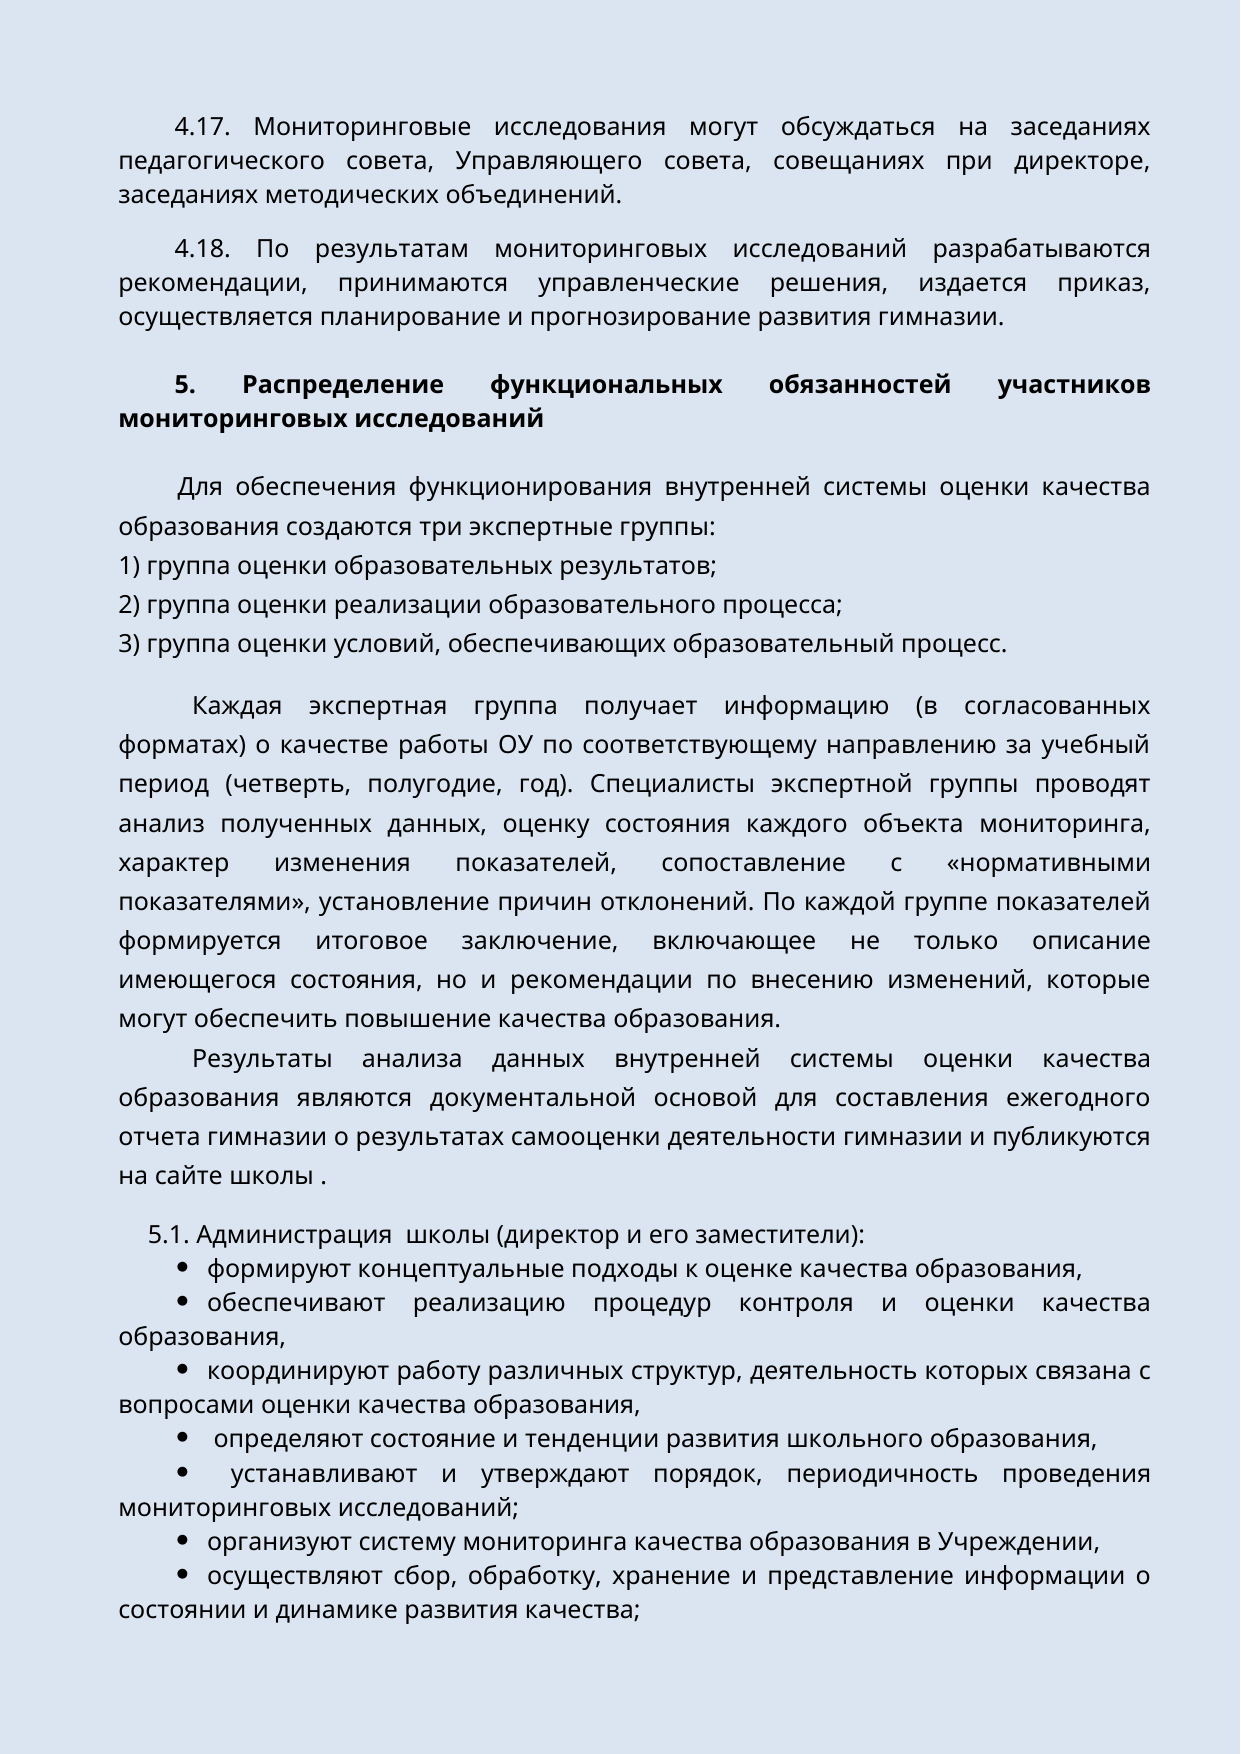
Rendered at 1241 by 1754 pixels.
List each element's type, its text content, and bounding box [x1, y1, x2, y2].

list координируют работу различных структур, деятельность которых связана с вопросами оценки качества образования, [118, 1353, 1152, 1421]
text Результаты анализа данных внутренней системы оценки качества образования являются документальной основой для составления ежегодного отчета гимназии о результатах самооценки деятельности гимназии и публикуются на сайте школы . [118, 1040, 1152, 1192]
list организуют систему мониторинга качества образования в Учреждении, [118, 1523, 1152, 1557]
list формируют концептуальные подходы к оценке качества образования, [118, 1251, 1152, 1285]
text Каждая экспертная группа получает информацию (в согласованных форматах) о качестве работы ОУ по соответствующему направлению за учебный период (четверть, полугодие, год). Специалисты экспертной группы проводят анализ полученных данных, оценку состояния каждого объекта мониторинга, характер изменения показателей, сопоставление с «нормативными показателями», установление причин отклонений. По каждой группе показателей формируется итоговое заключение, включающее не только описание имеющегося состояния, но и рекомендации по внесению изменений, которые могут обеспечить повышение качества образования. [118, 688, 1152, 1035]
text 1) группа оценки образовательных результатов; [118, 547, 1152, 581]
list определяют состояние и тенденции развития школьного образования, [118, 1421, 1152, 1455]
text 3) группа оценки условий, обеспечивающих образовательный процесс. [118, 626, 1152, 660]
text 5. Распределение функциональных обязанностей участников мониторинговых исследований [118, 367, 1152, 435]
text Для обеспечения функционирования внутренней системы оценки качества образования создаются три экспертные группы: [118, 469, 1152, 542]
text 4.18. По результатам мониторинговых исследований разрабатываются рекомендации, принимаются управленческие решения, издается приказ, осуществляется планирование и прогнозирование развития гимназии. [118, 231, 1152, 333]
list устанавливают и утверждают порядок, периодичность проведения мониторинговых исследований; [118, 1455, 1152, 1523]
list обеспечивают реализацию процедур контроля и оценки качества образования, [118, 1285, 1152, 1353]
list осуществляют сбор, обработку, хранение и представление информации о состоянии и динамике развития качества; [118, 1557, 1152, 1626]
text 2) группа оценки реализации образовательного процесса; [118, 587, 1152, 621]
text 5.1. Администрация школы (директор и его заместители): [118, 1217, 1152, 1251]
text 4.17. Мониторинговые исследования могут обсуждаться на заседаниях педагогического совета, Управляющего совета, совещаниях при директоре, заседаниях методических объединений. [118, 108, 1152, 211]
